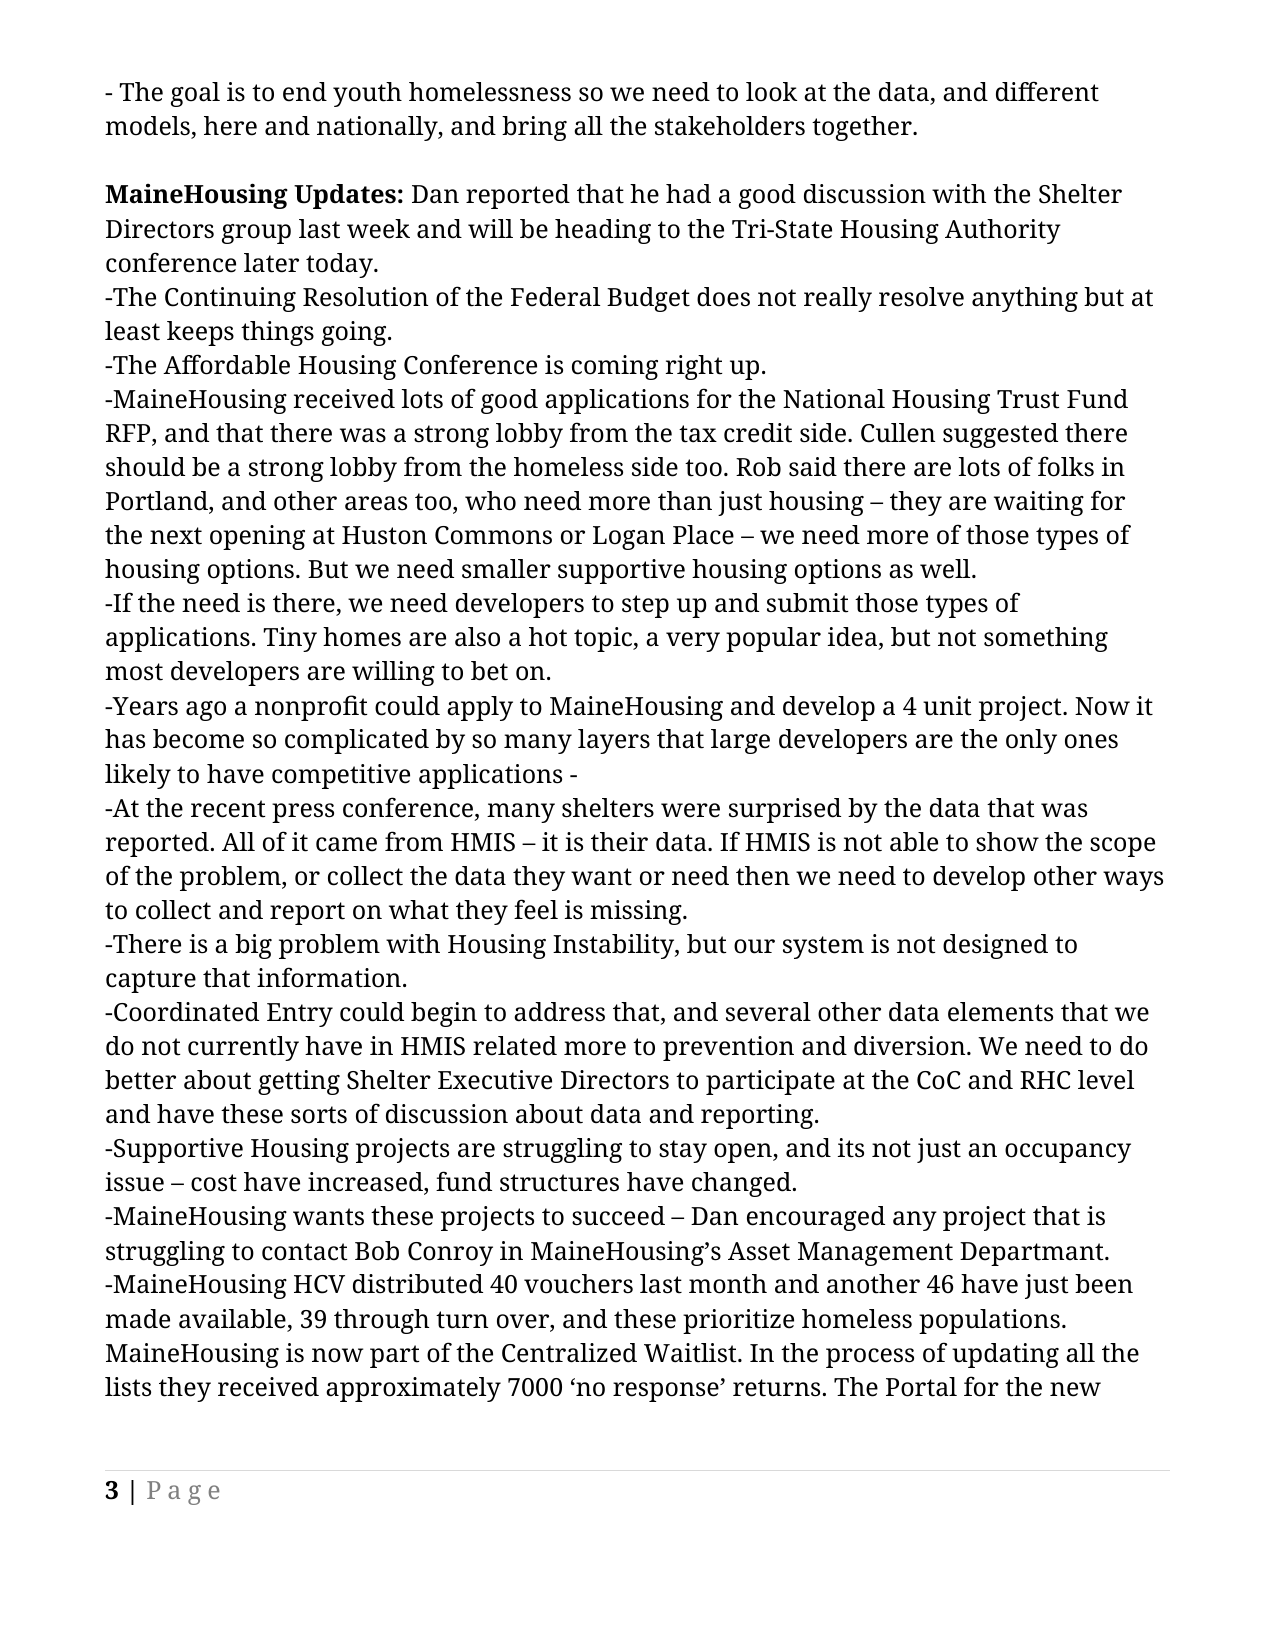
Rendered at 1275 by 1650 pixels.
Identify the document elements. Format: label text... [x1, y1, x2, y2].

text -There is a big problem with Housing Instability, but our system is not designed to capture that information. [105, 927, 1170, 995]
text -At the recent press conference, many shelters were surprised by the data that was reported. All of it came from HMIS – it is their data. If HMIS is not able to show the scope of the problem, or collect the data they want or need then we need to develop other ways to collect and report on what they feel is missing. [105, 790, 1170, 927]
text -Coordinated Entry could begin to address that, and several other data elements that we do not currently have in HMIS related more to prevention and diversion. We need to do better about getting Shelter Executive Directors to participate at the CoC and RHC level and have these sorts of discussion about data and reporting. [105, 995, 1170, 1131]
text -MaineHousing received lots of good applications for the National Housing Trust Fund RFP, and that there was a strong lobby from the tax credit side. Cullen suggested there should be a strong lobby from the homeless side too. Rob said there are lots of folks in Portland, and other areas too, who need more than just housing – they are waiting for the next opening at Huston Commons or Logan Place – we need more of those types of housing options. But we need smaller supportive housing options as well. [105, 382, 1170, 586]
text MaineHousing Updates: Dan reported that he had a good discussion with the Shelter Directors group last week and will be heading to the Tri-State Housing Authority conference later today. [105, 177, 1170, 279]
text -The Continuing Resolution of the Federal Budget does not really resolve anything but at least keeps things going. [105, 279, 1170, 347]
text -The Affordable Housing Conference is coming right up. [105, 347, 1170, 382]
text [105, 1267, 1170, 1403]
text -If the need is there, we need developers to step up and submit those types of applications. Tiny homes are also a hot topic, a very popular idea, but not something most developers are willing to bet on. [105, 586, 1170, 688]
text -Years ago a nonprofit could apply to MaineHousing and develop a 4 unit project. Now it has become so complicated by so many layers that large developers are the only ones likely to have competitive applications - [105, 688, 1170, 790]
text -MaineHousing wants these projects to succeed – Dan encouraged any project that is struggling to contact Bob Conroy in MaineHousing’s Asset Management Departmant. [105, 1199, 1170, 1267]
text - The goal is to end youth homelessness so we need to look at the data, and different models, here and nationally, and bring all the stakeholders together. [105, 75, 1170, 143]
text -Supportive Housing projects are struggling to stay open, and its not just an occupancy issue – cost have increased, fund structures have changed. [105, 1131, 1170, 1199]
